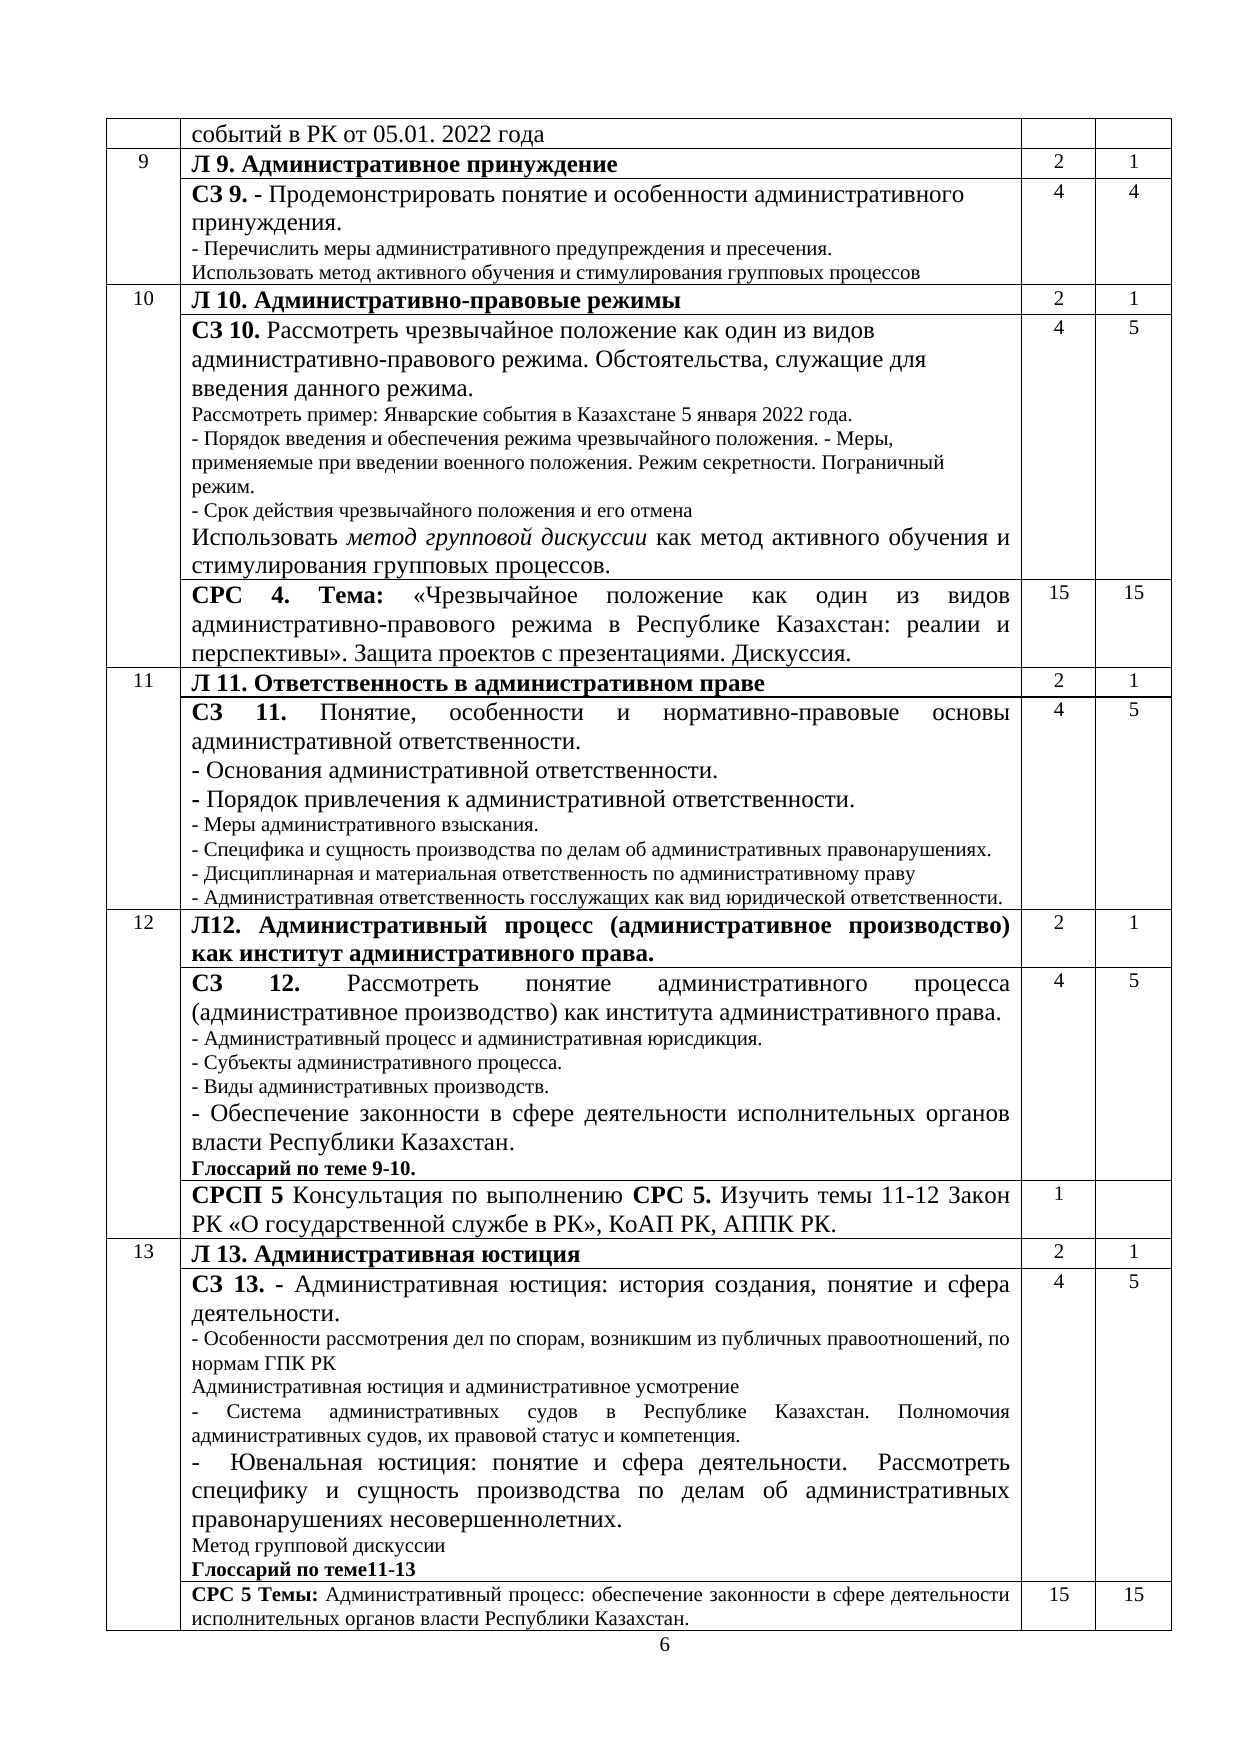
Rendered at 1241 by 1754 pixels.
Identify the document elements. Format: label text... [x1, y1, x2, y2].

table_cell 4 [1022, 179, 1095, 284]
table_cell 11 [107, 668, 180, 909]
table_cell 13 [107, 1239, 180, 1630]
table_cell 1 [1096, 149, 1171, 178]
table_cell 15 [1022, 580, 1095, 667]
table_cell 1 [1022, 1181, 1095, 1238]
table_cell Л 11. Ответственность в административном праве [181, 668, 1021, 696]
table_cell 1 [1022, 119, 1095, 148]
table_cell 1 [1096, 910, 1171, 967]
table_cell 5 [1096, 1269, 1171, 1581]
table_cell 1 [1096, 1239, 1171, 1268]
table_cell СЗ 9. - Продемонстрировать понятие и особенности административного принуждения. - Перечислить меры административного предупреждения и пресечения. Использовать метод активного обучения и стимулирования групповых процессов [181, 179, 1021, 284]
table_cell 1 [1096, 285, 1171, 314]
table_cell СЗ 11. Понятие, особенности и нормативно-правовые основы административной ответственности. - Основания административной ответственности. - Порядок привлечения к административной ответственности. - Меры административного взыскания. - Специфика и сущность производства по делам об административных правонарушениях. - Дисциплинарная и материальная ответственность по административному праву - Административная ответственность госслужащих как вид юридической ответственности. [181, 698, 1021, 909]
table_cell 5 [1096, 698, 1171, 909]
table_cell 2 [1022, 149, 1095, 178]
table_cell 4 [1096, 179, 1171, 284]
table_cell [181, 119, 1021, 148]
table_cell Л 10. Административно-правовые режимы [181, 285, 1021, 314]
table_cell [181, 1582, 1021, 1630]
table_cell 15 [1096, 1582, 1171, 1630]
table_cell 10 [107, 285, 180, 667]
table_cell 4 [1022, 698, 1095, 909]
table_cell [1096, 1181, 1171, 1238]
table_cell 4 [1022, 315, 1095, 579]
table_cell [1096, 119, 1171, 148]
table_cell 2 [1022, 285, 1095, 314]
table_cell СЗ 13. - Административная юстиция: история создания, понятие и сфера деятельности. - Особенности рассмотрения дел по спорам, возникшим из публичных правоотношений, по нормам ГПК РК Административная юстиция и административное усмотрение - Система административных судов в Республике Казахстан. Полномочия административных судов, их правовой статус и компетенция. - Ювенальная юстиция: понятие и сфера деятельности. Рассмотреть специфику и сущность производства по делам об административных правонарушениях несовершеннолетних. Метод групповой дискуссии Глоссарий по теме11-13 [181, 1269, 1021, 1581]
table_cell 15 [1022, 1582, 1095, 1630]
table_cell 4 [1022, 1269, 1095, 1581]
table_cell 12 [107, 910, 180, 1238]
table_cell 5 [1096, 968, 1171, 1179]
table_cell 1 [1096, 668, 1171, 696]
table_cell Л 9. Административное принуждение [181, 149, 1021, 178]
table_cell 9 [107, 149, 180, 284]
table_cell 4 [1022, 968, 1095, 1179]
table_cell 15 [1096, 580, 1171, 667]
table_cell СЗ 10. Рассмотреть чрезвычайное положение как один из видов административно-правового режима. Обстоятельства, служащие для введения данного режима. Рассмотреть пример: Январские события в Казахстане 5 января 2022 года. - Порядок введения и обеспечения режима чрезвычайного положения. - Меры, применяемые при введении военного положения. Режим секретности. Пограничный режим. - Срок действия чрезвычайного положения и его отмена Использовать метод групповой дискуссии как метод активного обучения и стимулирования групповых процессов. [181, 315, 1021, 579]
table_cell СРС 4. Тема: «Чрезвычайное положение как один из видов административно-правового режима в Республике Казахстан: реалии и перспективы». Защита проектов с презентациями. Дискуссия. [181, 580, 1021, 667]
table_cell 2 [1022, 910, 1095, 967]
table_cell СРСП 5 Консультация по выполнению СРС 5. Изучить темы 11-12 Закон РК «О государственной службе в РК», КоАП РК, АППК РК. [181, 1181, 1021, 1238]
table_cell 2 [1022, 668, 1095, 696]
table_cell 5 [1096, 315, 1171, 579]
table_cell 2 [1022, 1239, 1095, 1268]
table_cell Л 13. Административная юстиция [181, 1239, 1021, 1268]
table_cell СЗ 12. Рассмотреть понятие административного процесса (административное производство) как института административного права. - Административный процесс и административная юрисдикция. - Субъекты административного процесса. - Виды административных производств. - Обеспечение законности в сфере деятельности исполнительных органов власти Республики Казахстан. Глоссарий по теме 9-10. [181, 968, 1021, 1179]
table_cell Л12. Административный процесс (административное производство) как институт административного права. [181, 910, 1021, 967]
